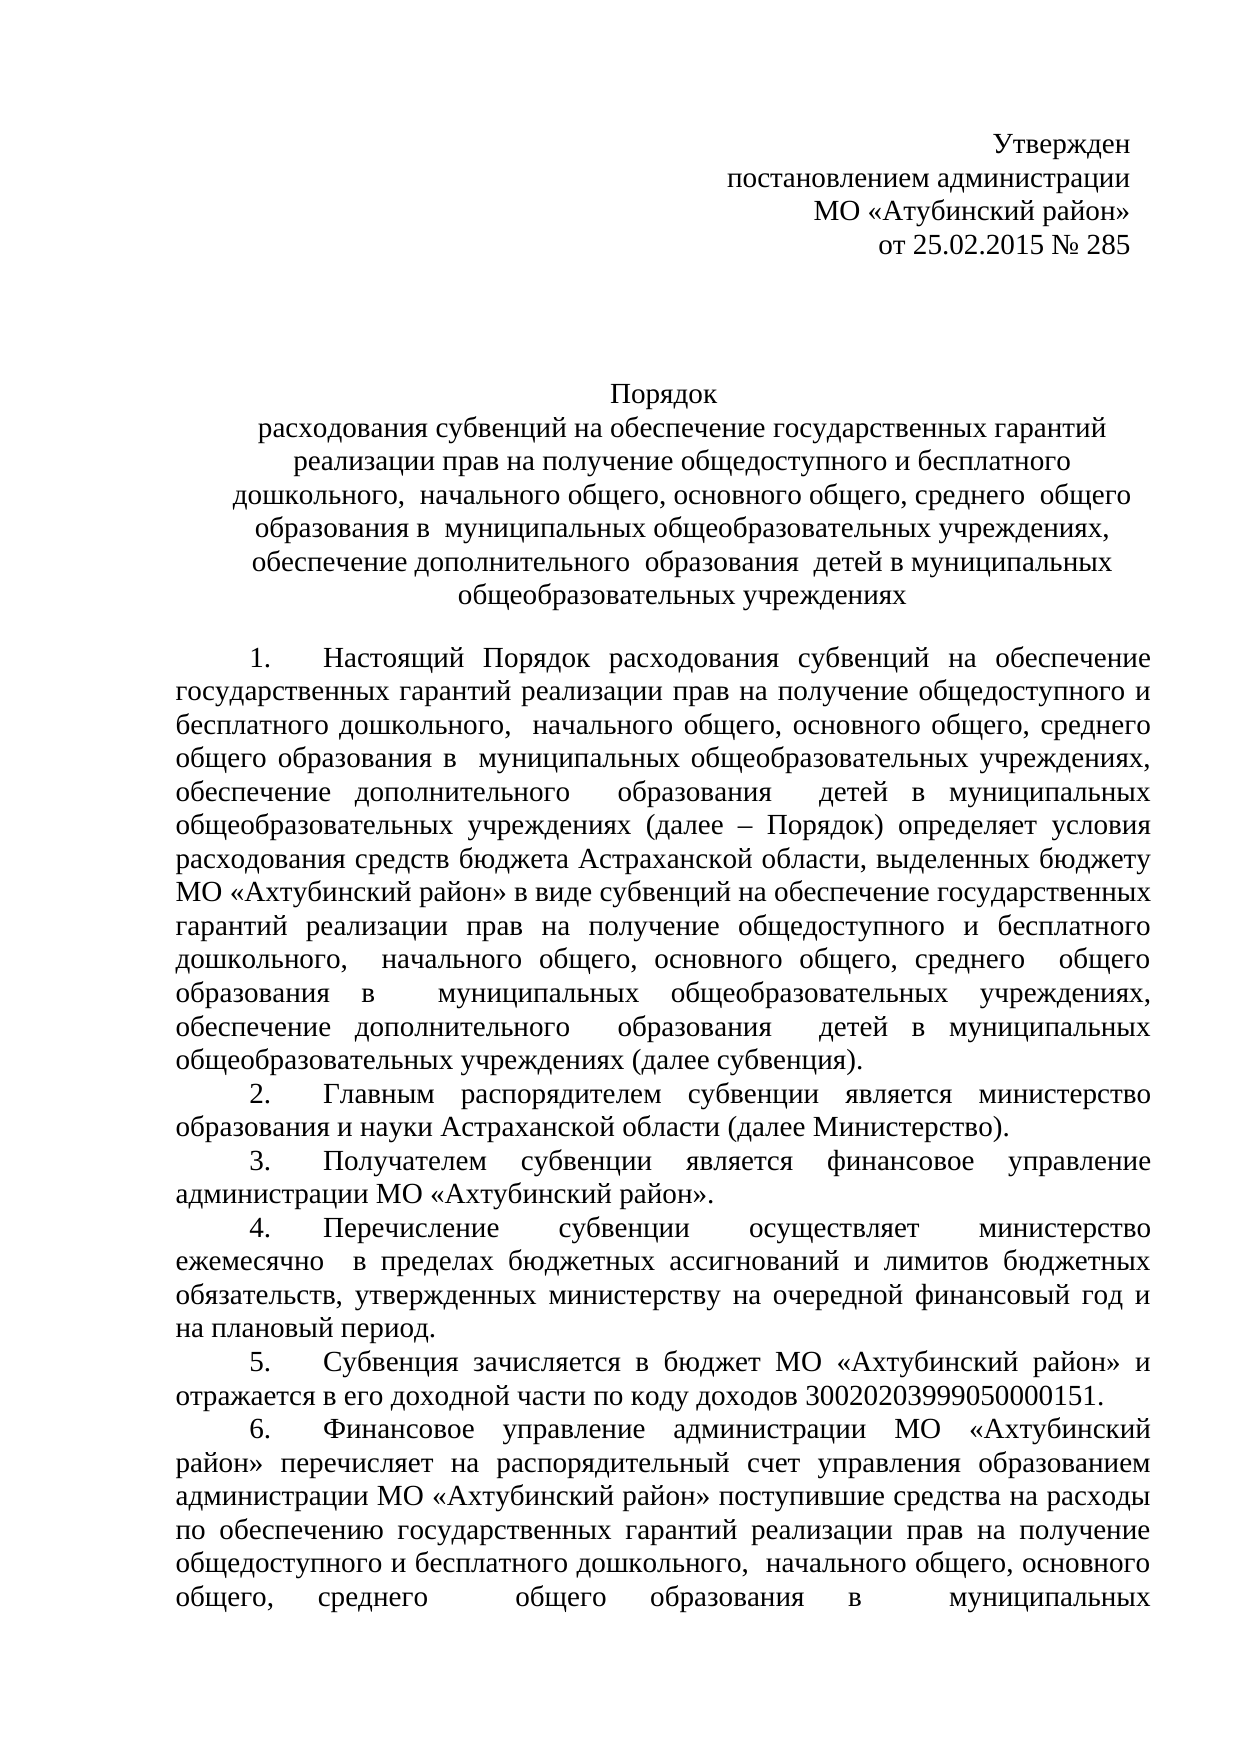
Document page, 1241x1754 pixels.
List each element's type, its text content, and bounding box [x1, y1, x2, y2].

list Перечисление субвенции осуществляет министерство ежемесячно в пределах бюджетных ассигнований и лимитов бюджетных обязательств, утвержденных министерству на очередной финансовый год и на плановый период. [175, 1210, 1152, 1344]
text Порядок [175, 376, 1152, 410]
list Главным распорядителем субвенции является министерство образования и науки Астраханской области (далее Министерство). [175, 1076, 1152, 1143]
list Получателем субвенции является финансовое управление администрации МО «Ахтубинский район». [175, 1143, 1152, 1210]
list Субвенция зачисляется в бюджет МО «Ахтубинский район» и отражается в его доходной части по коду доходов 30020203999050000151. [175, 1344, 1152, 1411]
list Настоящий Порядок расходования субвенций на обеспечение государственных гарантий реализации прав на получение общедоступного и бесплатного дошкольного, начального общего, основного общего, среднего общего образования в муниципальных общеобразовательных учреждениях, обеспечение дополнительного образования детей в муниципальных общеобразовательных учреждениях (далее – Порядок) определяет условия расходования средств бюджета Астраханской области, выделенных бюджету МО «Ахтубинский район» в виде субвенций на обеспечение государственных гарантий реализации прав на получение общедоступного и бесплатного дошкольного, начального общего, основного общего, среднего общего образования в муниципальных общеобразовательных учреждениях, обеспечение дополнительного образования детей в муниципальных общеобразовательных учреждениях (далее субвенция). [175, 640, 1152, 1076]
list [175, 1411, 1152, 1612]
text расходования субвенций на обеспечение государственных гарантий реализации прав на получение общедоступного и бесплатного дошкольного, начального общего, основного общего, среднего общего образования в муниципальных общеобразовательных учреждениях, обеспечение дополнительного образования детей в муниципальных общеобразовательных учреждениях [213, 410, 1152, 611]
